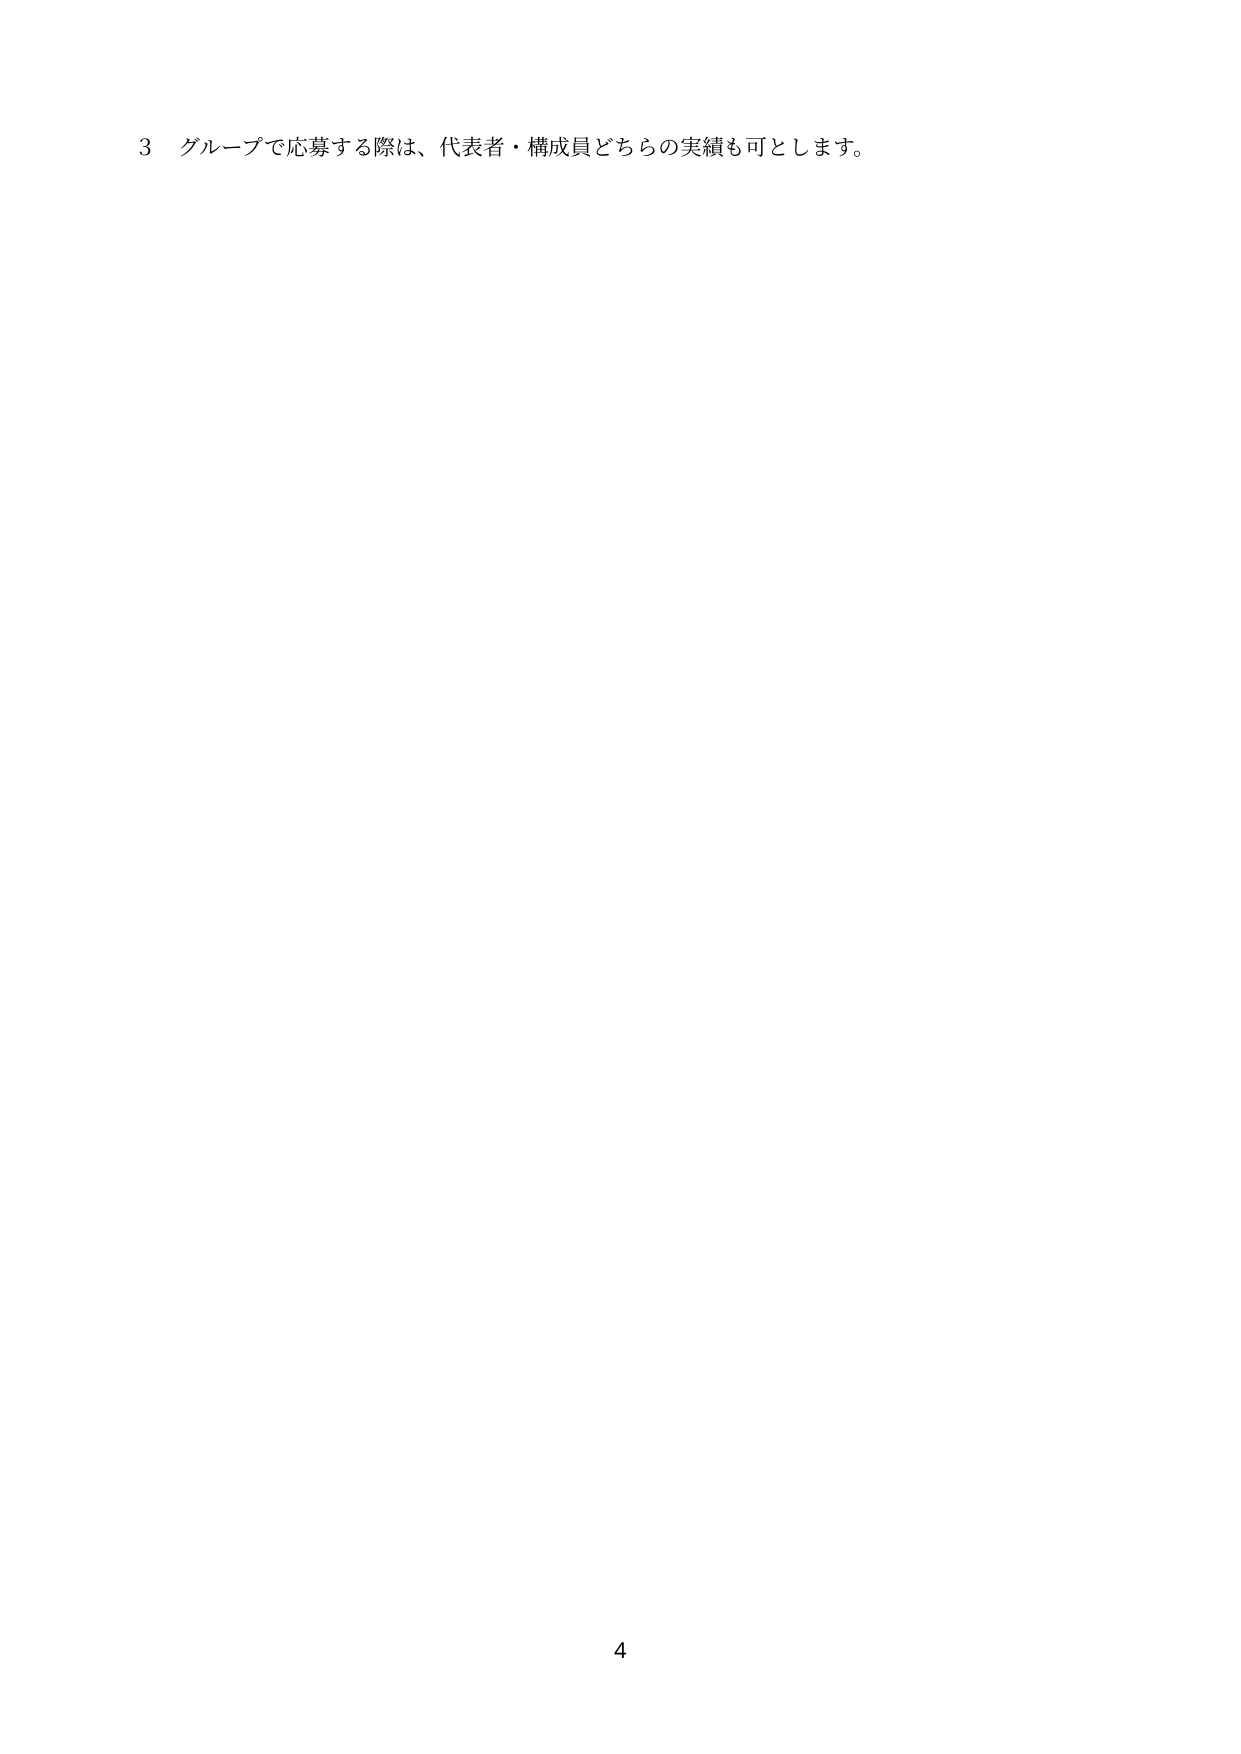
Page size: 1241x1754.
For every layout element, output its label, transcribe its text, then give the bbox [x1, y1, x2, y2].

text ３ グループで応募する際は、代表者・構成員どちらの実績も可とします。 [112, 127, 1128, 164]
